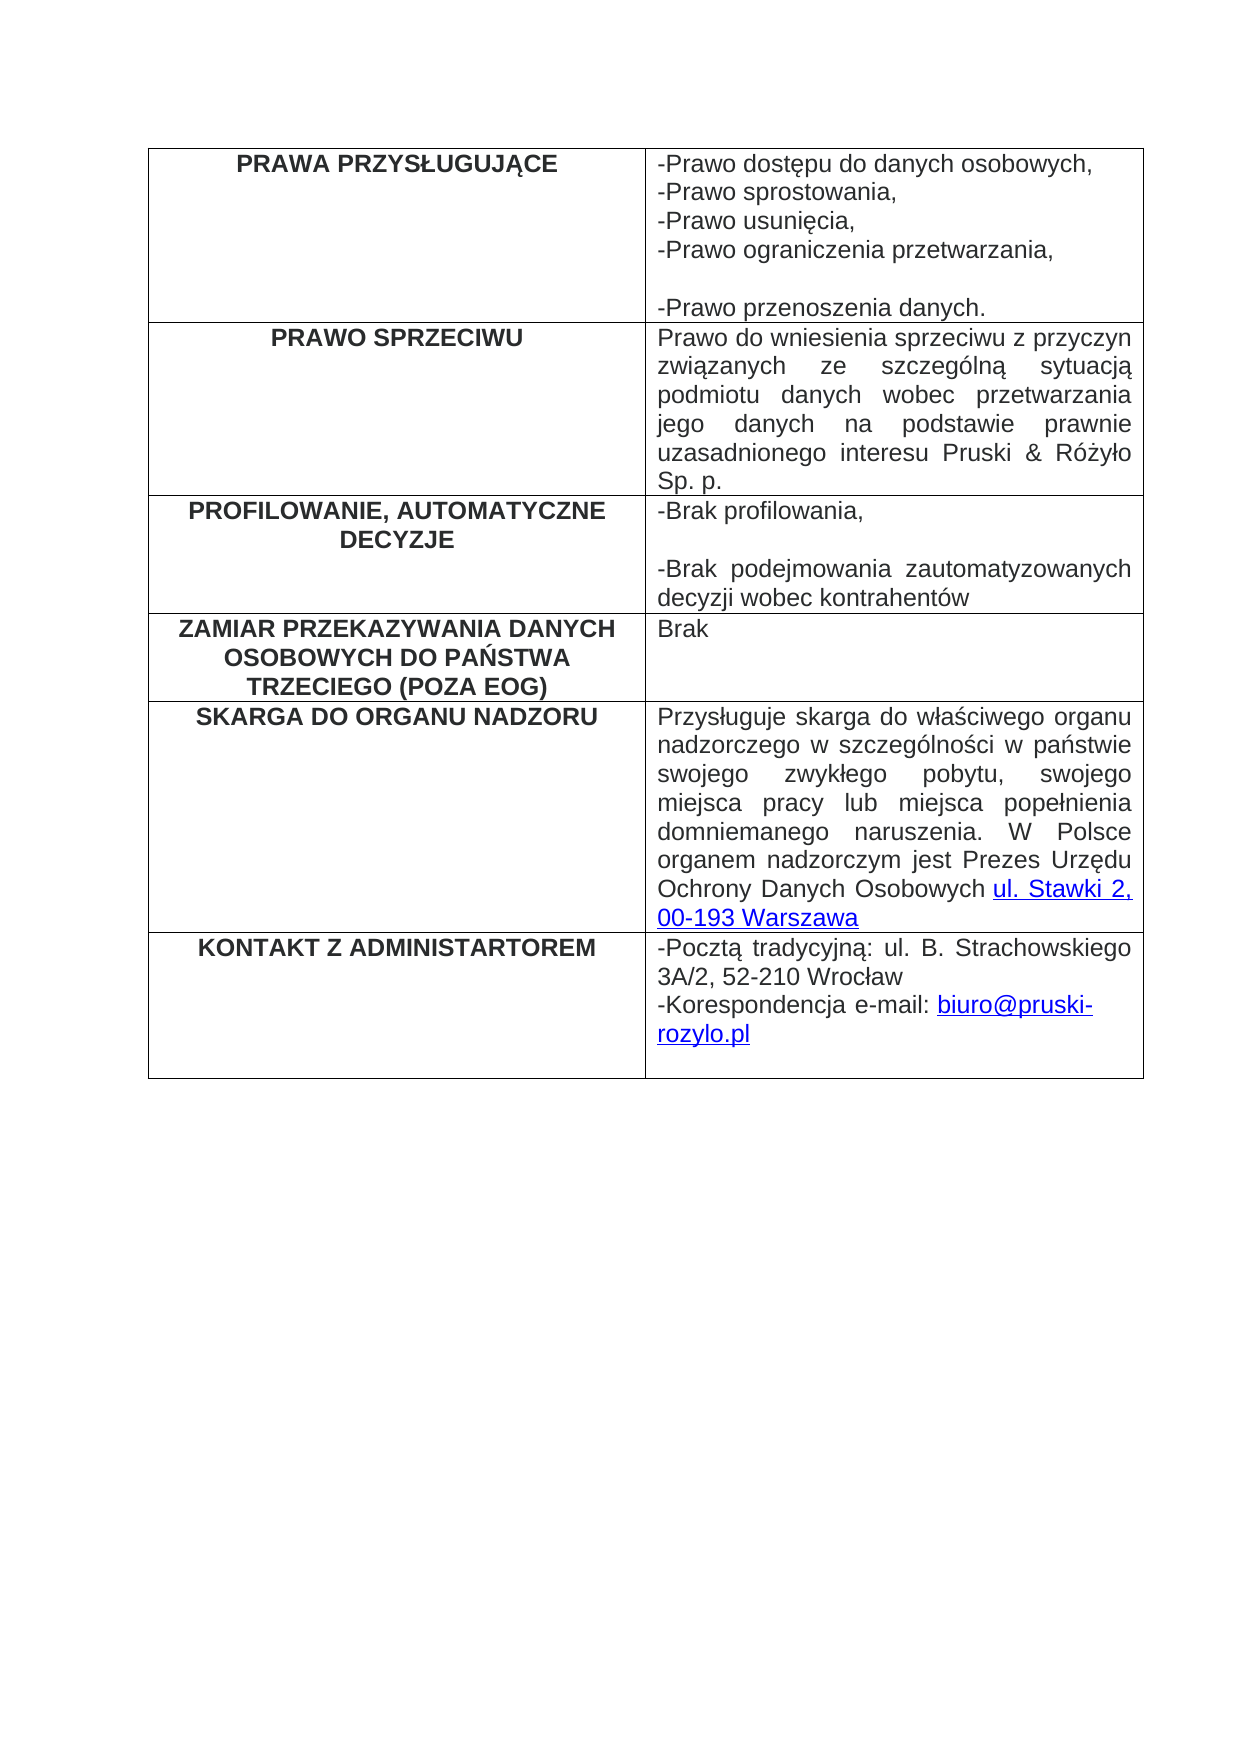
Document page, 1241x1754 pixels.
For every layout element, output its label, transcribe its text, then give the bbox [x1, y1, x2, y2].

table_cell PROFILOWANIE, AUTOMATYCZNE DECYZJE [149, 496, 645, 613]
table_cell ZAMIAR PRZEKAZYWANIA DANYCH OSOBOWYCH DO PAŃSTWA TRZECIEGO (POZA EOG) [149, 614, 645, 701]
table_cell -Pocztą tradycyjną: ul. B. Strachowskiego 3A/2, 52-210 Wrocław -Korespondencja e-mail: biuro@pruski-rozylo.pl [646, 933, 1143, 1078]
table_cell PRAWO SPRZECIWU [149, 323, 645, 495]
table_cell -Brak profilowania, -Brak podejmowania zautomatyzowanych decyzji wobec kontrahentów [646, 496, 1143, 613]
table_cell Brak [646, 614, 1143, 701]
table_cell -Prawo dostępu do danych osobowych, -Prawo sprostowania, -Prawo usunięcia, -Prawo ograniczenia przetwarzania, -Prawo przenoszenia danych. [646, 149, 1143, 322]
table_cell Prawo do wniesienia sprzeciwu z przyczyn związanych ze szczególną sytuacją podmiotu danych wobec przetwarzania jego danych na podstawie prawnie uzasadnionego interesu Pruski & Różyło Sp. p. [646, 323, 1143, 495]
table_cell PRAWA PRZYSŁUGUJĄCE [149, 149, 645, 322]
table_cell KONTAKT Z ADMINISTARTOREM [149, 933, 645, 1078]
table_cell Przysługuje skarga do właściwego organu nadzorczego w szczególności w państwie swojego zwykłego pobytu, swojego miejsca pracy lub miejsca popełnienia domniemanego naruszenia. W Polsce organem nadzorczym jest Prezes Urzędu Ochrony Danych Osobowych ul. Stawki 2, 00-193 Warszawa [646, 702, 1143, 932]
table_cell SKARGA DO ORGANU NADZORU [149, 702, 645, 932]
